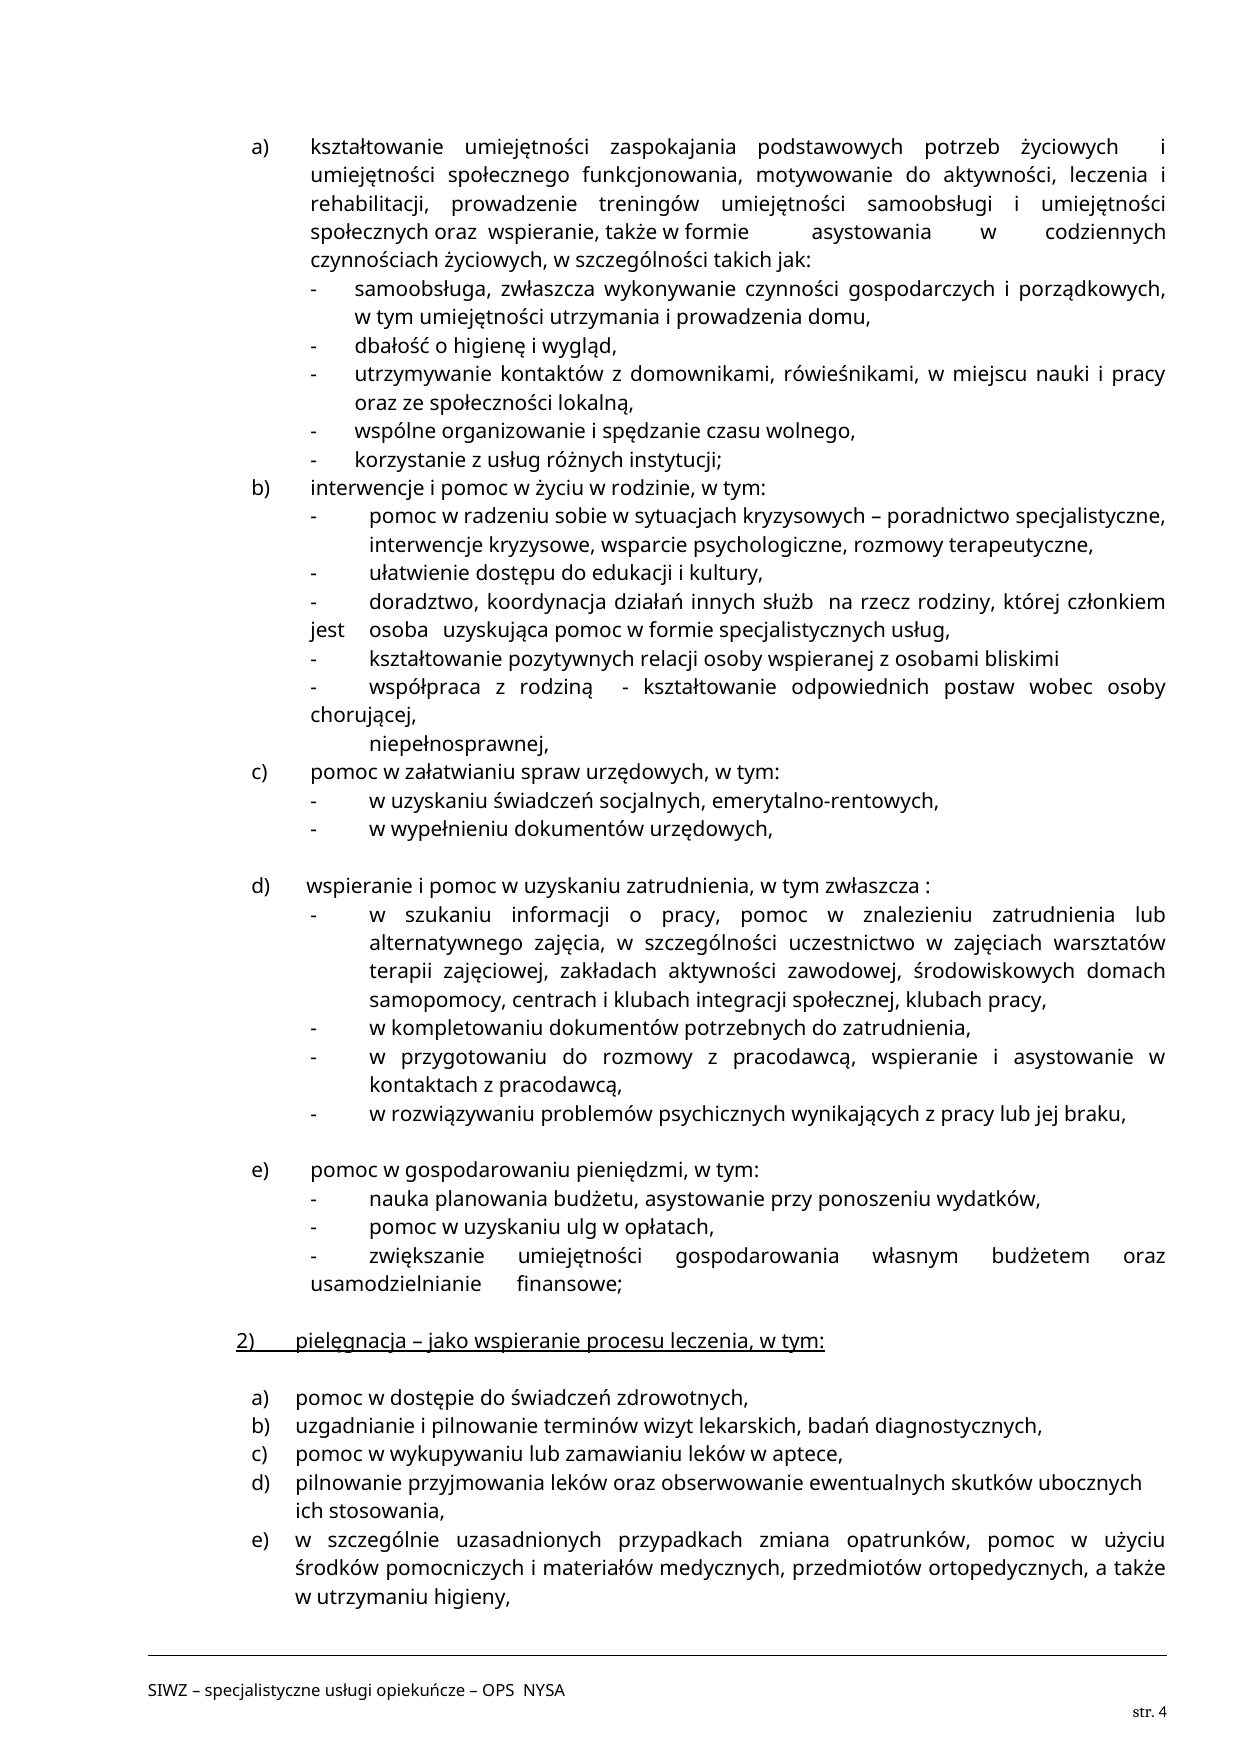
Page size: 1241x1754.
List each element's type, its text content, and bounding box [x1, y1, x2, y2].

text a) kształtowanie umiejętności zaspokajania podstawowych potrzeb życiowych i umiejętności społecznego funkcjonowania, motywowanie do aktywności, leczenia i rehabilitacji, prowadzenie treningów umiejętności samoobsługi i umiejętności społecznych oraz wspieranie, także w formie asystowania w codziennych czynnościach życiowych, w szczególności takich jak: [251, 132, 1167, 274]
text - korzystanie z usług różnych instytucji; [310, 445, 1167, 473]
text - w uzyskaniu świadczeń socjalnych, emerytalno-rentowych, [310, 786, 1167, 814]
text - współpraca z rodziną - kształtowanie odpowiednich postaw wobec osoby chorującej, [310, 672, 1167, 729]
text c) pomoc w załatwianiu spraw urzędowych, w tym: [251, 757, 1167, 786]
text b) interwencje i pomoc w życiu w rodzinie, w tym: [251, 473, 1167, 502]
text b) uzgadnianie i pilnowanie terminów wizyt lekarskich, badań diagnostycznych, [148, 1411, 1167, 1439]
text - wspólne organizowanie i spędzanie czasu wolnego, [310, 416, 1167, 445]
text - w kompletowaniu dokumentów potrzebnych do zatrudnienia, [310, 1013, 1167, 1042]
text a) pomoc w dostępie do świadczeń zdrowotnych, [148, 1383, 1167, 1411]
text - dbałość o higienę i wygląd, [310, 331, 1167, 359]
text niepełnosprawnej, [310, 729, 1167, 757]
text - w przygotowaniu do rozmowy z pracodawcą, wspieranie i asystowanie w kontaktach z pracodawcą, [310, 1042, 1167, 1099]
text interwencje kryzysowe, wsparcie psychologiczne, rozmowy terapeutyczne, [310, 530, 1167, 558]
text - doradztwo, koordynacja działań innych służb na rzecz rodziny, której członkiem jest osoba uzyskująca pomoc w formie specjalistycznych usług, [310, 587, 1167, 644]
text - w szukaniu informacji o pracy, pomoc w znalezieniu zatrudnienia lub alternatywnego zajęcia, w szczególności uczestnictwo w zajęciach warsztatów terapii zajęciowej, zakładach aktywności zawodowej, środowiskowych domach samopomocy, centrach i klubach integracji społecznej, klubach pracy, [310, 900, 1167, 1013]
text e) w szczególnie uzasadnionych przypadkach zmiana opatrunków, pomoc w użyciu środków pomocniczych i materiałów medycznych, przedmiotów ortopedycznych, a także w utrzymaniu higieny, [251, 1525, 1167, 1610]
text - utrzymywanie kontaktów z domownikami, rówieśnikami, w miejscu nauki i pracy oraz ze społeczności lokalną, [310, 359, 1167, 416]
text - zwiększanie umiejętności gospodarowania własnym budżetem oraz usamodzielnianie finansowe; [251, 1241, 1167, 1298]
text - w rozwiązywaniu problemów psychicznych wynikających z pracy lub jej braku, [310, 1099, 1167, 1127]
text - nauka planowania budżetu, asystowanie przy ponoszeniu wydatków, [251, 1184, 1167, 1212]
text - pomoc w radzeniu sobie w sytuacjach kryzysowych – poradnictwo specjalistyczne, [310, 502, 1167, 530]
text d) pilnowanie przyjmowania leków oraz obserwowanie ewentualnych skutków ubocznych [148, 1468, 1167, 1496]
text - samoobsługa, zwłaszcza wykonywanie czynności gospodarczych i porządkowych, w tym umiejętności utrzymania i prowadzenia domu, [310, 274, 1167, 331]
text - w wypełnieniu dokumentów urzędowych, [310, 814, 1167, 843]
text ich stosowania, [148, 1496, 1167, 1525]
text c) pomoc w wykupywaniu lub zamawianiu leków w aptece, [148, 1439, 1167, 1468]
text e) pomoc w gospodarowaniu pieniędzmi, w tym: [251, 1156, 1167, 1184]
text d) wspieranie i pomoc w uzyskaniu zatrudnienia, w tym zwłaszcza : [251, 871, 1167, 900]
text - kształtowanie pozytywnych relacji osoby wspieranej z osobami bliskimi [310, 644, 1167, 672]
text - pomoc w uzyskaniu ulg w opłatach, [251, 1212, 1167, 1241]
text 2) pielęgnacja – jako wspieranie procesu leczenia, w tym: [148, 1326, 1167, 1355]
text - ułatwienie dostępu do edukacji i kultury, [310, 558, 1167, 587]
